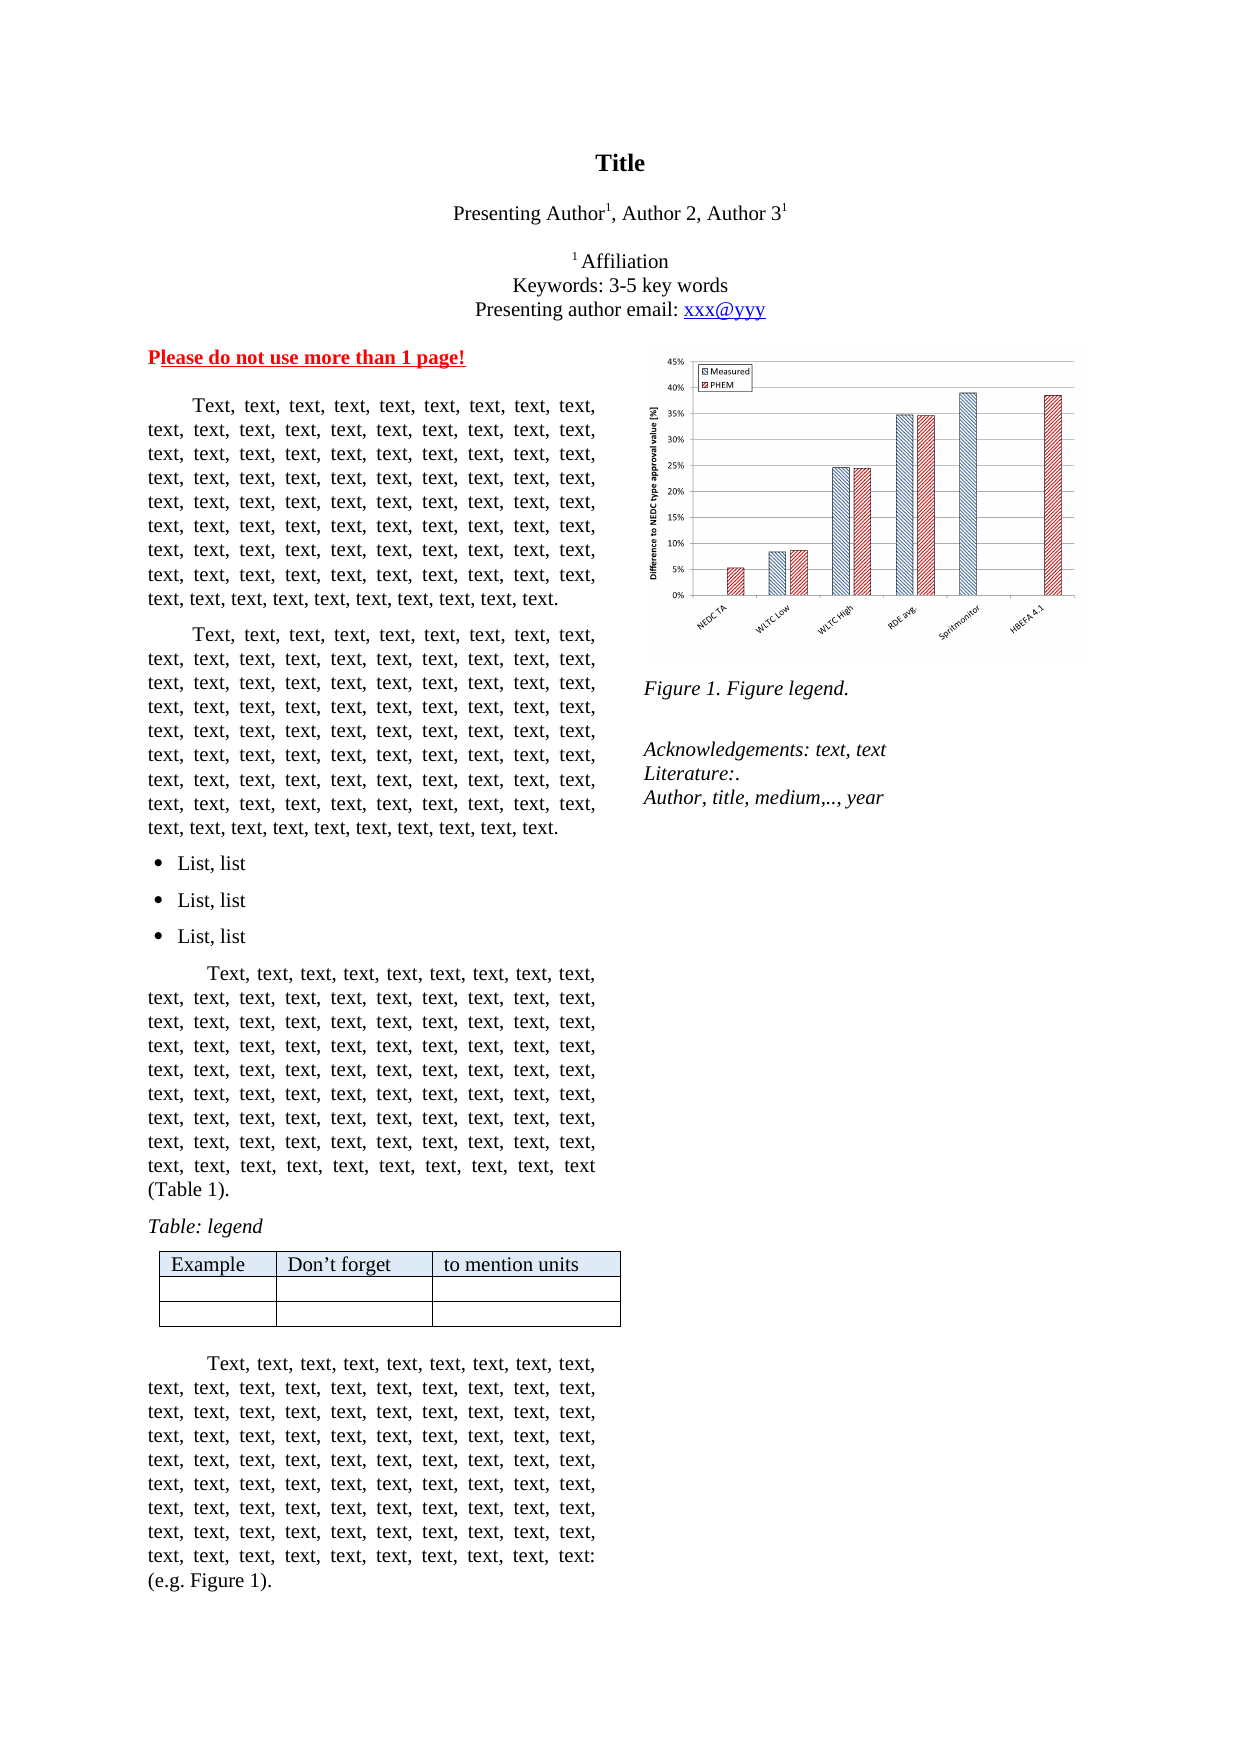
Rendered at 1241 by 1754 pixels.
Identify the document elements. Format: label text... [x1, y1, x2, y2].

table_cell [433, 1277, 620, 1301]
table_cell [433, 1302, 620, 1326]
table_header to mention units [433, 1252, 620, 1276]
text Text, text, text, text, text, text, text, text, text, text, text, text, text, text, text, text, text, text, text, text, text, text, text, text, text, text, text, text, text, text, text, text, text, text, text, text, text, text, text, text, text, text, text, text, text, text, text, text, text, text, text, text, text, text, text, text, text, text, text, text, text, text, text, text, text, text, text, text, text, text, text, text, text, text, text, text, text, text, text, text, text, text, text, text, text, text, text, text, text. [148, 622, 596, 839]
text Keywords: 3-5 key words [148, 273, 1092, 297]
table_header Example [160, 1252, 276, 1276]
table_cell [277, 1302, 432, 1326]
text Table: legend [148, 1214, 596, 1238]
text Literature:. [644, 761, 1092, 785]
list List, list [154, 851, 596, 875]
text Text, text, text, text, text, text, text, text, text, text, text, text, text, text, text, text, text, text, text, text, text, text, text, text, text, text, text, text, text, text, text, text, text, text, text, text, text, text, text, text, text, text, text, text, text, text, text, text, text, text, text, text, text, text, text, text, text, text, text, text, text, text, text, text, text, text, text, text, text, text, text, text, text, text, text, text, text, text, text, text, text, text, text, text, text, text, text, text, text: (e.g. Figure 1). [148, 1351, 596, 1592]
text Title [148, 148, 1092, 176]
text Author, title, medium,.., year [644, 785, 1092, 809]
picture [643, 345, 1087, 664]
text Please do not use more than 1 page! [148, 345, 596, 369]
text 1 Affiliation [148, 249, 1092, 273]
text Acknowledgements: text, text [644, 737, 1092, 761]
list List, list [154, 888, 596, 912]
table_header Don’t forget [277, 1252, 432, 1276]
text Presenting Author1, Author 2, Author 31 [148, 201, 1092, 224]
text Text, text, text, text, text, text, text, text, text, text, text, text, text, text, text, text, text, text, text, text, text, text, text, text, text, text, text, text, text, text, text, text, text, text, text, text, text, text, text, text, text, text, text, text, text, text, text, text, text, text, text, text, text, text, text, text, text, text, text, text, text, text, text, text, text, text, text, text, text, text, text, text, text, text, text, text, text, text, text, text, text, text, text, text, text, text, text, text, text. [148, 393, 596, 609]
text Text, text, text, text, text, text, text, text, text, text, text, text, text, text, text, text, text, text, text, text, text, text, text, text, text, text, text, text, text, text, text, text, text, text, text, text, text, text, text, text, text, text, text, text, text, text, text, text, text, text, text, text, text, text, text, text, text, text, text, text, text, text, text, text, text, text, text, text, text, text, text, text, text, text, text, text, text, text, text, text, text, text, text, text, text, text, text, text, text (Table 1). [148, 961, 596, 1201]
list List, list [154, 924, 596, 948]
table_cell [277, 1277, 432, 1301]
table_cell [160, 1302, 276, 1326]
text Figure 1. Figure legend. [644, 676, 1092, 700]
table_cell [160, 1277, 276, 1301]
text Presenting author email: xxx@yyy [148, 297, 1092, 321]
